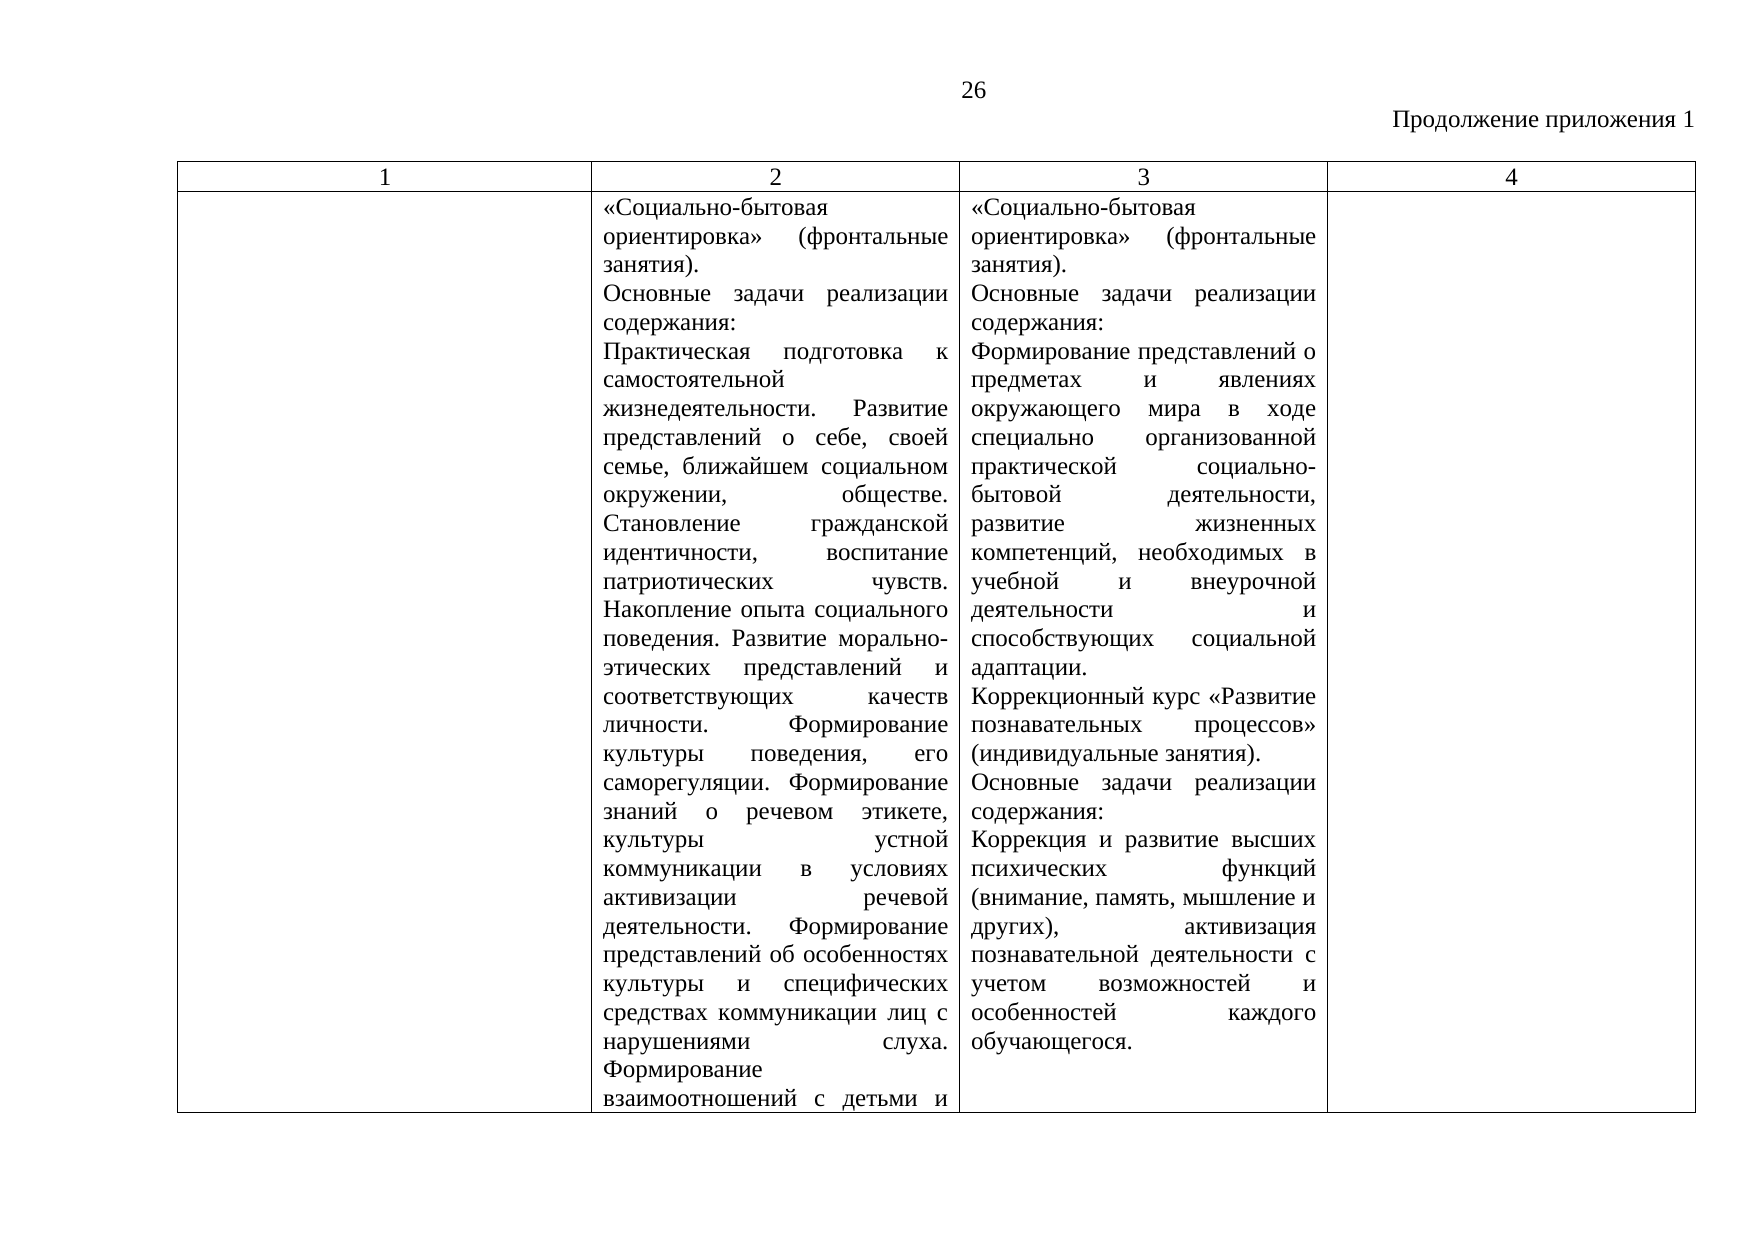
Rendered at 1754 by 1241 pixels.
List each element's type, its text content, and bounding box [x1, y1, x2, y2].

table_header 4 [1328, 162, 1695, 191]
table_header 1 [178, 162, 591, 191]
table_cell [592, 192, 959, 1112]
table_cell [1328, 192, 1695, 1112]
table_header 3 [960, 162, 1327, 191]
table_header 2 [592, 162, 959, 191]
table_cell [960, 192, 1327, 1112]
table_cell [178, 192, 591, 1112]
